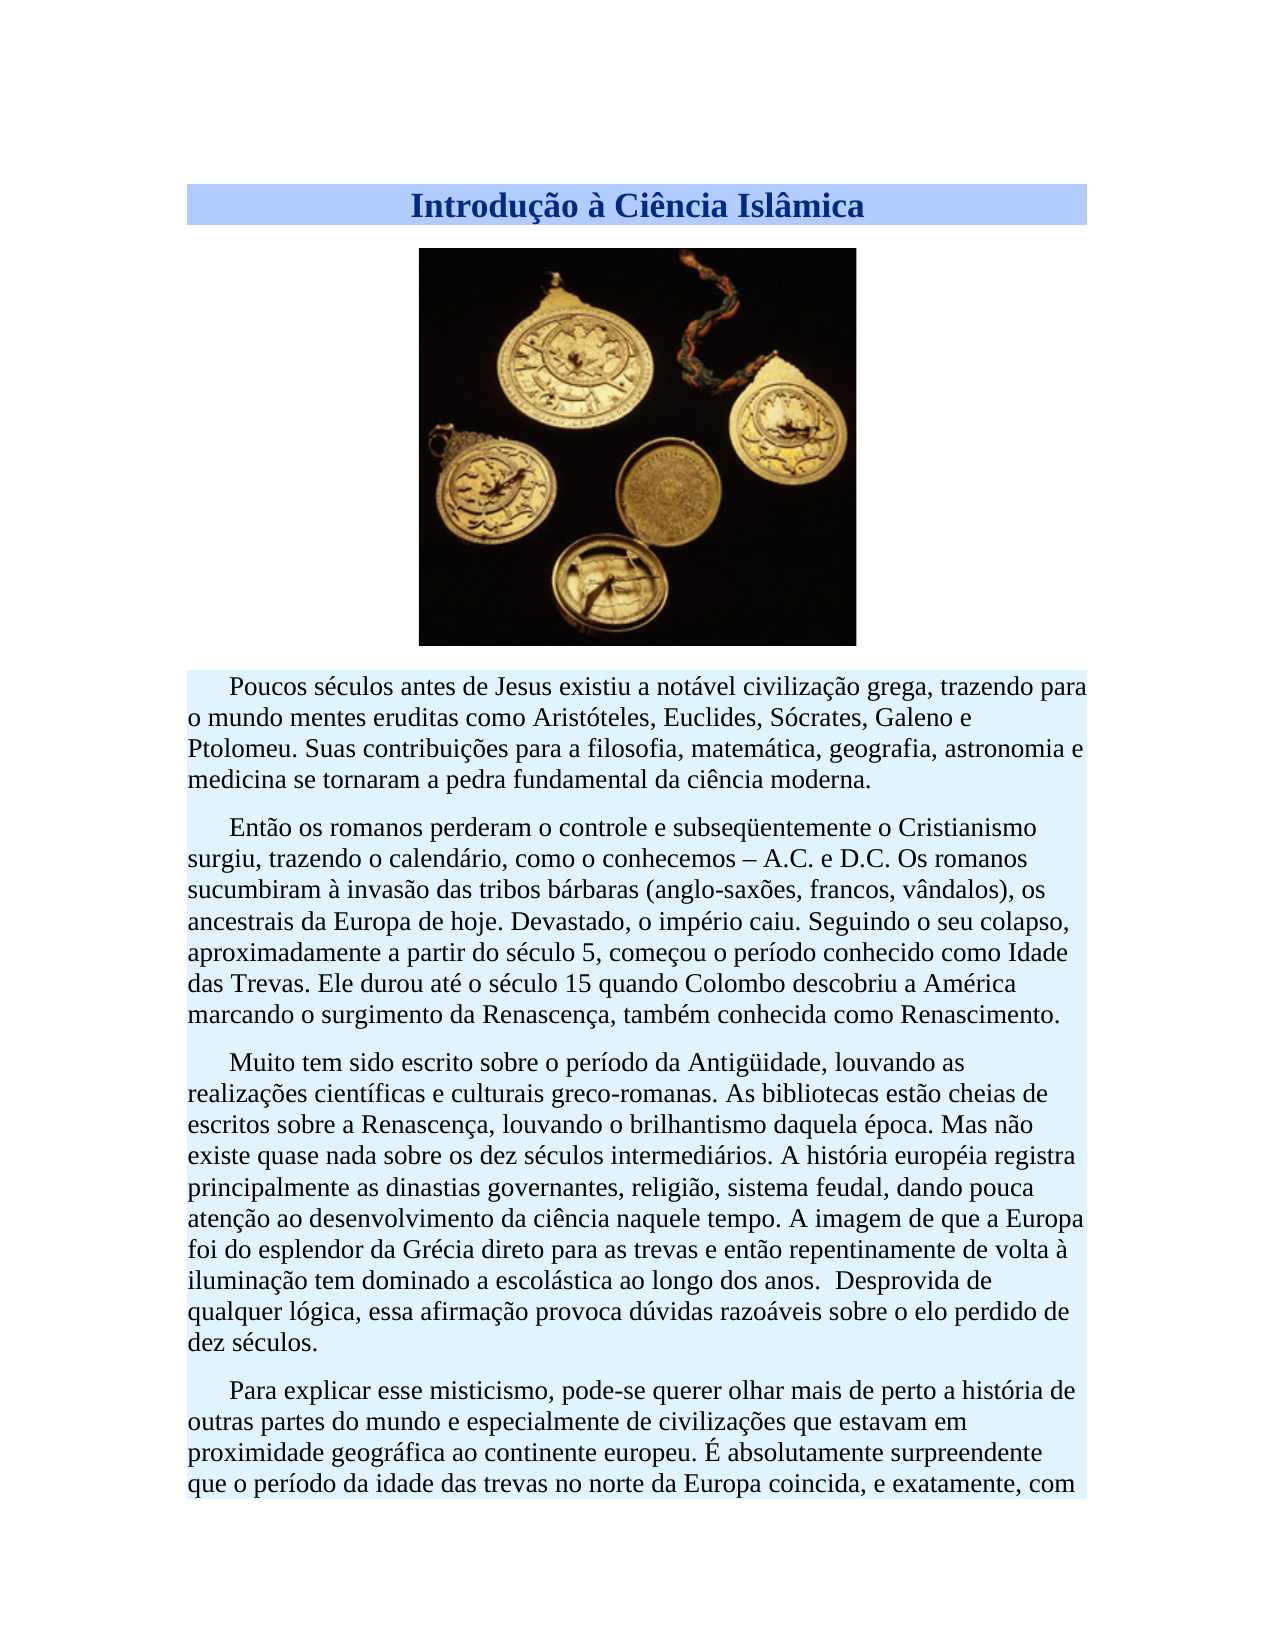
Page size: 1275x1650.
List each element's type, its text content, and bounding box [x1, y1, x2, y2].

text Então os romanos perderam o controle e subseqüentemente o Cristianismo surgiu, trazendo o calendário, como o conhecemos – A.C. e D.C. Os romanos sucumbiram à invasão das tribos bárbaras (anglo-saxões, francos, vândalos), os ancestrais da Europa de hoje. Devastado, o império caiu. Seguindo o seu colapso, aproximadamente a partir do século 5, começou o período conhecido como Idade das Trevas. Ele durou até o século 15 quando Colombo descobriu a América marcando o surgimento da Renascença, também conhecida como Renascimento. [187, 811, 1087, 1029]
text Muito tem sido escrito sobre o período da Antigüidade, louvando as realizações científicas e culturais greco-romanas. As bibliotecas estão cheias de escritos sobre a Renascença, louvando o brilhantismo daquela época. Mas não existe quase nada sobre os dez séculos intermediários. A história européia registra principalmente as dinastias governantes, religião, sistema feudal, dando pouca atenção ao desenvolvimento da ciência naquele tempo. A imagem de que a Europa foi do esplendor da Grécia direto para as trevas e então repentinamente de volta à iluminação tem dominado a escolástica ao longo dos anos. Desprovida de qualquer lógica, essa afirmação provoca dúvidas razoáveis sobre o elo perdido de dez séculos. [187, 1046, 1087, 1357]
picture [418, 248, 857, 646]
text Poucos séculos antes de Jesus existiu a notável civilização grega, trazendo para o mundo mentes eruditas como Aristóteles, Euclides, Sócrates, Galeno e Ptolomeu. Suas contribuições para a filosofia, matemática, geografia, astronomia e medicina se tornaram a pedra fundamental da ciência moderna. [187, 670, 1087, 795]
subtitle Introdução à Ciência Islâmica [187, 184, 1087, 225]
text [187, 1374, 1087, 1499]
